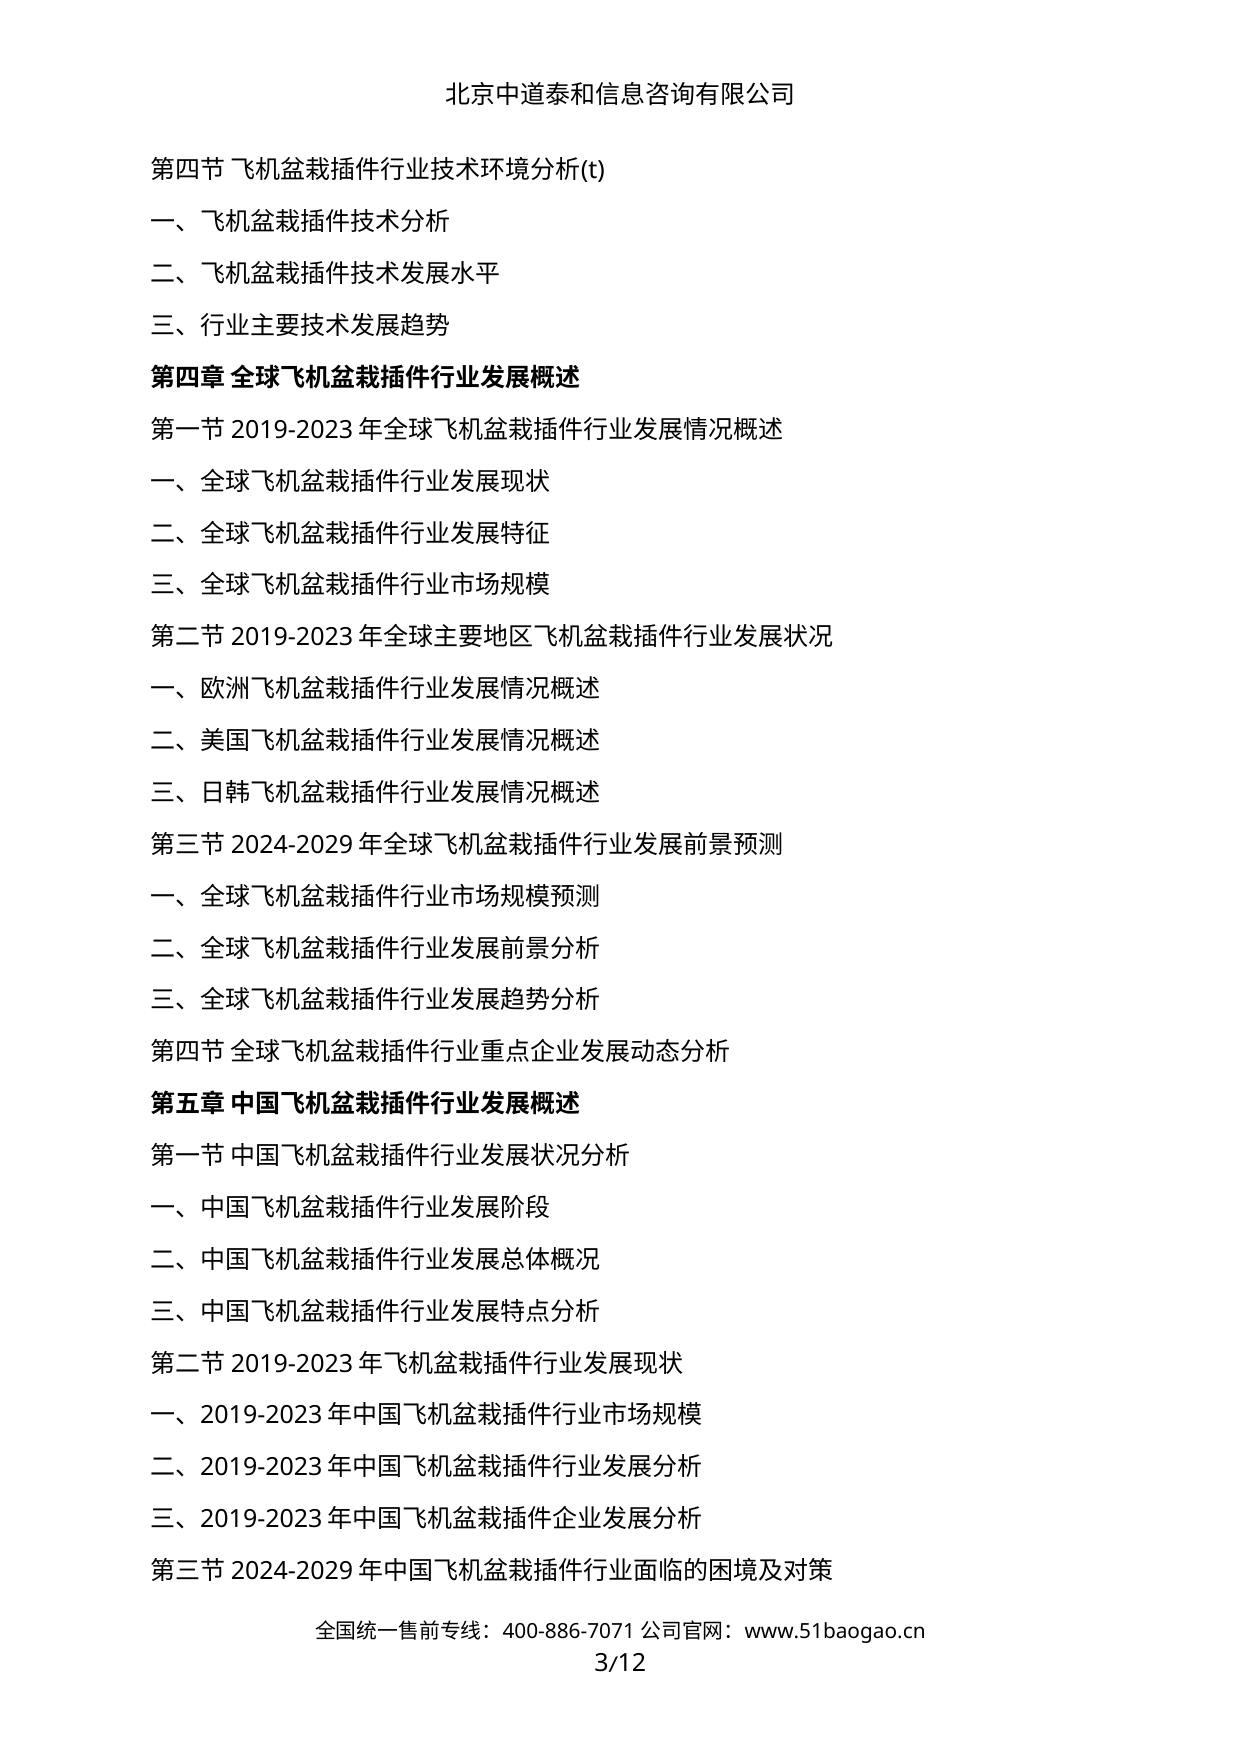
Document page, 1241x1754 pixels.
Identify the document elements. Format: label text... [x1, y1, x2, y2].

text 第四节 全球飞机盆栽插件行业重点企业发展动态分析 [150, 1032, 1090, 1068]
text 三、全球飞机盆栽插件行业发展趋势分析 [150, 980, 1090, 1016]
text 第五章 中国飞机盆栽插件行业发展概述 [150, 1084, 1090, 1120]
text 一、2019-2023年中国飞机盆栽插件行业市场规模 [150, 1395, 1090, 1431]
text 第一节 2019-2023年全球飞机盆栽插件行业发展情况概述 [150, 409, 1090, 446]
text 第二节 2019-2023年全球主要地区飞机盆栽插件行业发展状况 [150, 617, 1090, 653]
text 三、中国飞机盆栽插件行业发展特点分析 [150, 1291, 1090, 1327]
text 一、全球飞机盆栽插件行业市场规模预测 [150, 876, 1090, 912]
text 二、中国飞机盆栽插件行业发展总体概况 [150, 1239, 1090, 1276]
text 三、全球飞机盆栽插件行业市场规模 [150, 565, 1090, 601]
text 第一节 中国飞机盆栽插件行业发展状况分析 [150, 1136, 1090, 1172]
text 第三节 2024-2029年全球飞机盆栽插件行业发展前景预测 [150, 824, 1090, 861]
text 二、全球飞机盆栽插件行业发展前景分析 [150, 928, 1090, 964]
text 三、日韩飞机盆栽插件行业发展情况概述 [150, 772, 1090, 809]
text 二、全球飞机盆栽插件行业发展特征 [150, 513, 1090, 549]
text 二、美国飞机盆栽插件行业发展情况概述 [150, 721, 1090, 757]
text 第三节 2024-2029年中国飞机盆栽插件行业面临的困境及对策 [150, 1551, 1090, 1587]
text 一、中国飞机盆栽插件行业发展阶段 [150, 1187, 1090, 1224]
text 一、欧洲飞机盆栽插件行业发展情况概述 [150, 669, 1090, 705]
text 一、全球飞机盆栽插件行业发展现状 [150, 461, 1090, 497]
text 三、行业主要技术发展趋势 [150, 306, 1090, 342]
text 三、2019-2023年中国飞机盆栽插件企业发展分析 [150, 1499, 1090, 1535]
text 一、飞机盆栽插件技术分析 [150, 202, 1090, 238]
text 二、飞机盆栽插件技术发展水平 [150, 254, 1090, 290]
text 第四章 全球飞机盆栽插件行业发展概述 [150, 357, 1090, 394]
text 第四节 飞机盆栽插件行业技术环境分析(t) [150, 150, 1090, 186]
text 二、2019-2023年中国飞机盆栽插件行业发展分析 [150, 1447, 1090, 1483]
text 第二节 2019-2023年飞机盆栽插件行业发展现状 [150, 1343, 1090, 1379]
